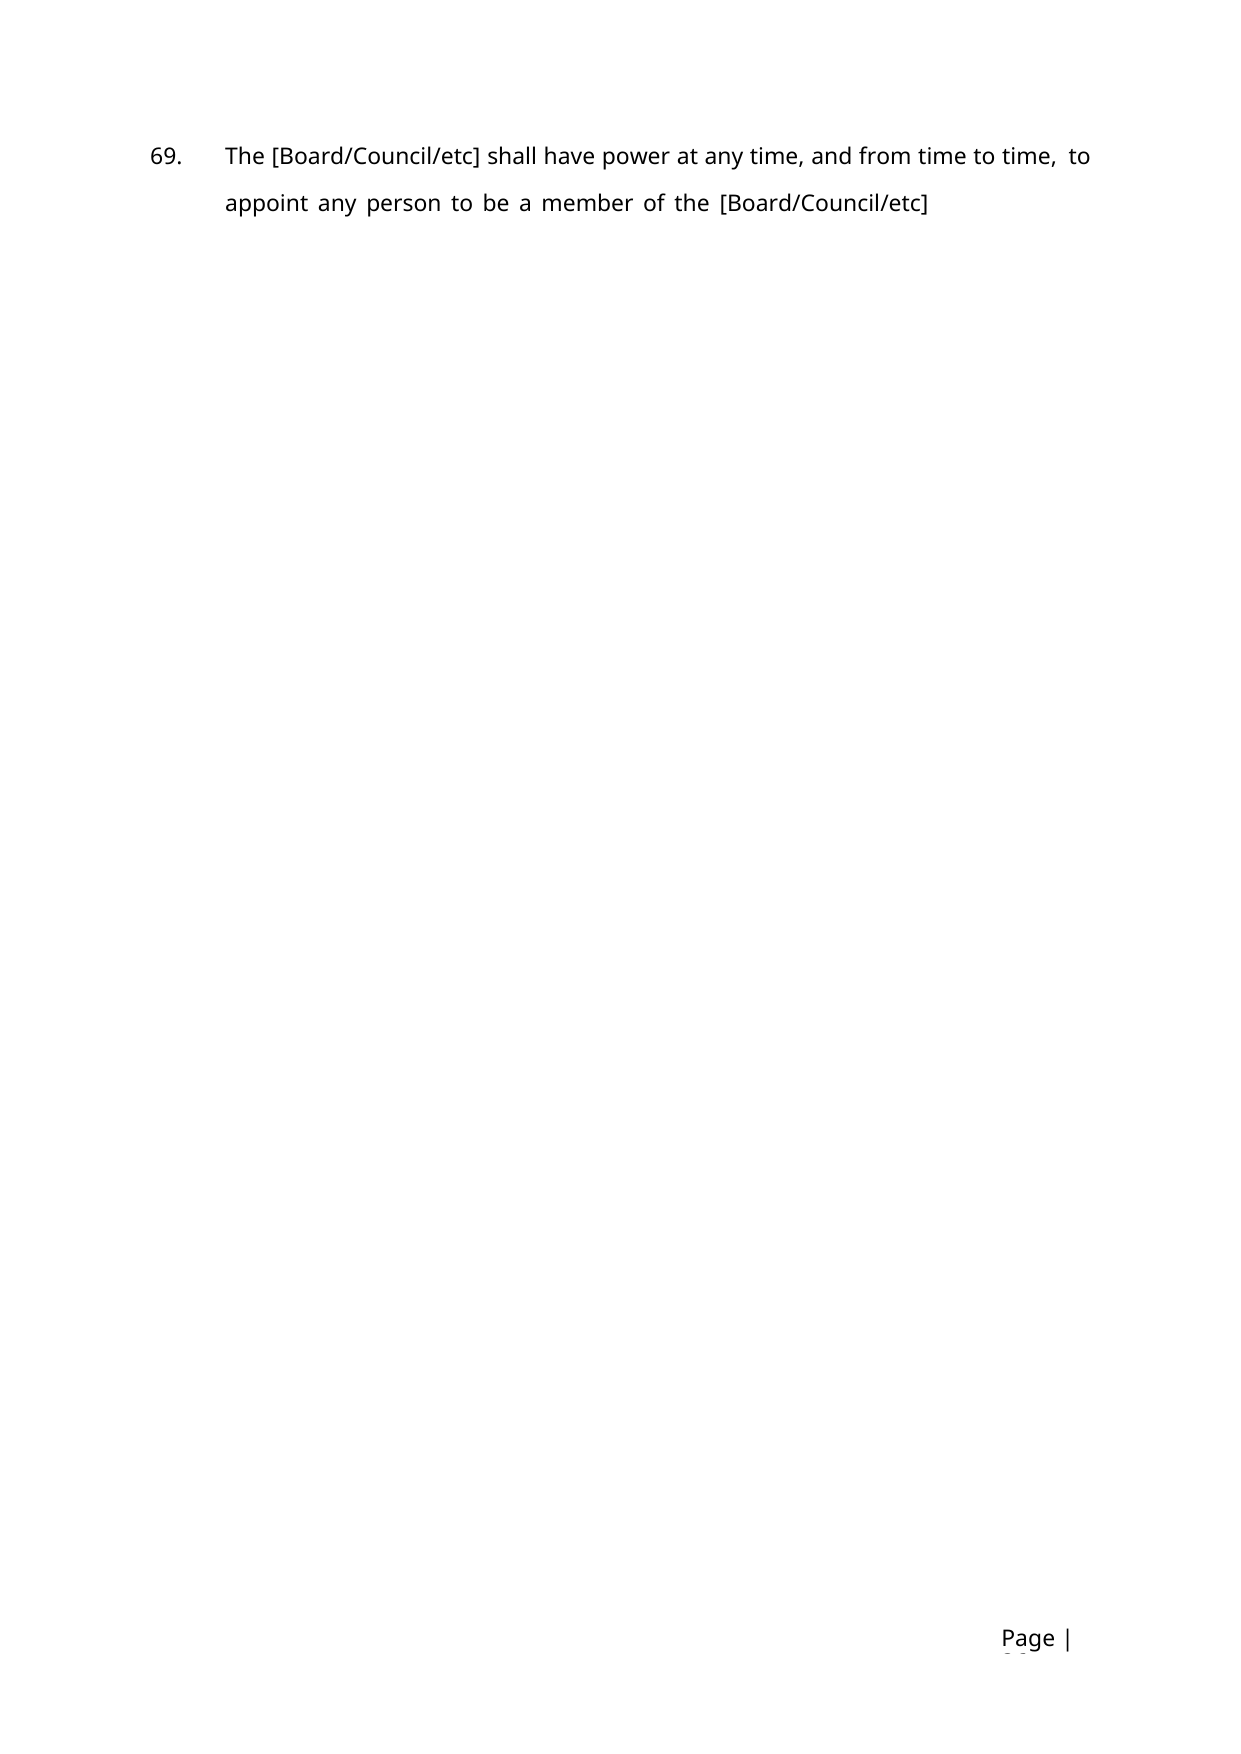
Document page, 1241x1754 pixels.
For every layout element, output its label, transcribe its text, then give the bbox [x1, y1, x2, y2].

list The [Board/Council/etc] shall have power at any time, and from time to time, to appoint any person to be a member of the [Board/Council/etc] [150, 139, 1091, 218]
